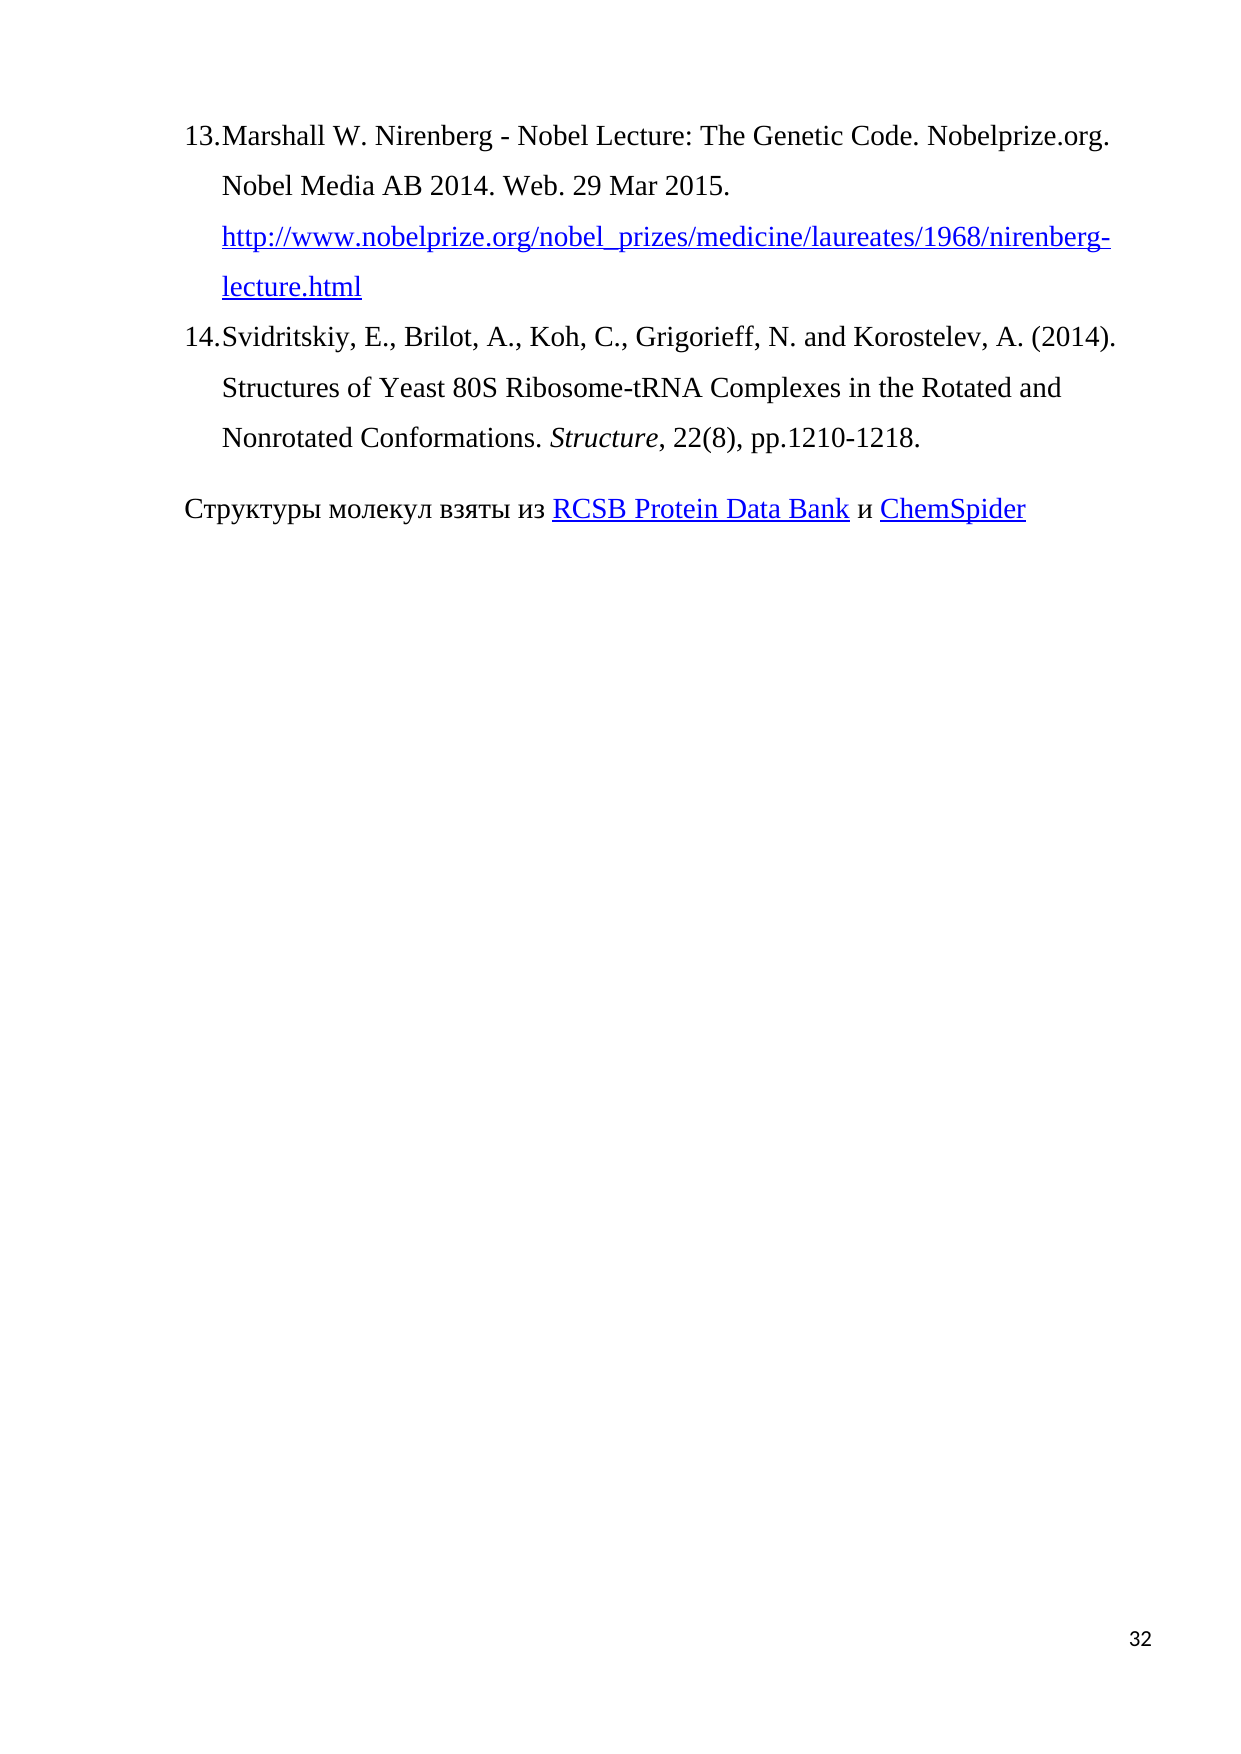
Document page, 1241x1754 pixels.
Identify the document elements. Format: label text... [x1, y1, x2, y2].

list Svidritskiy, E., Brilot, A., Koh, C., Grigorieff, N. and Korostelev, A. (2014). Structures of Yeast 80S Ribosome-tRNA Complexes in the Rotated and Nonrotated Conformations. Structure, 22(8), pp.1210-1218. [184, 319, 1152, 453]
text Структуры молекул взяты из RCSB Protein Data Bank и ChemSpider [184, 491, 1152, 525]
list Marshall W. Nirenberg - Nobel Lecture: The Genetic Code. Nobelprize.org. Nobel Media AB 2014. Web. 29 Mar 2015. http://www.nobelprize.org/nobel_prizes/medicine/laureates/1968/nirenberg-lecture.html [184, 118, 1152, 303]
